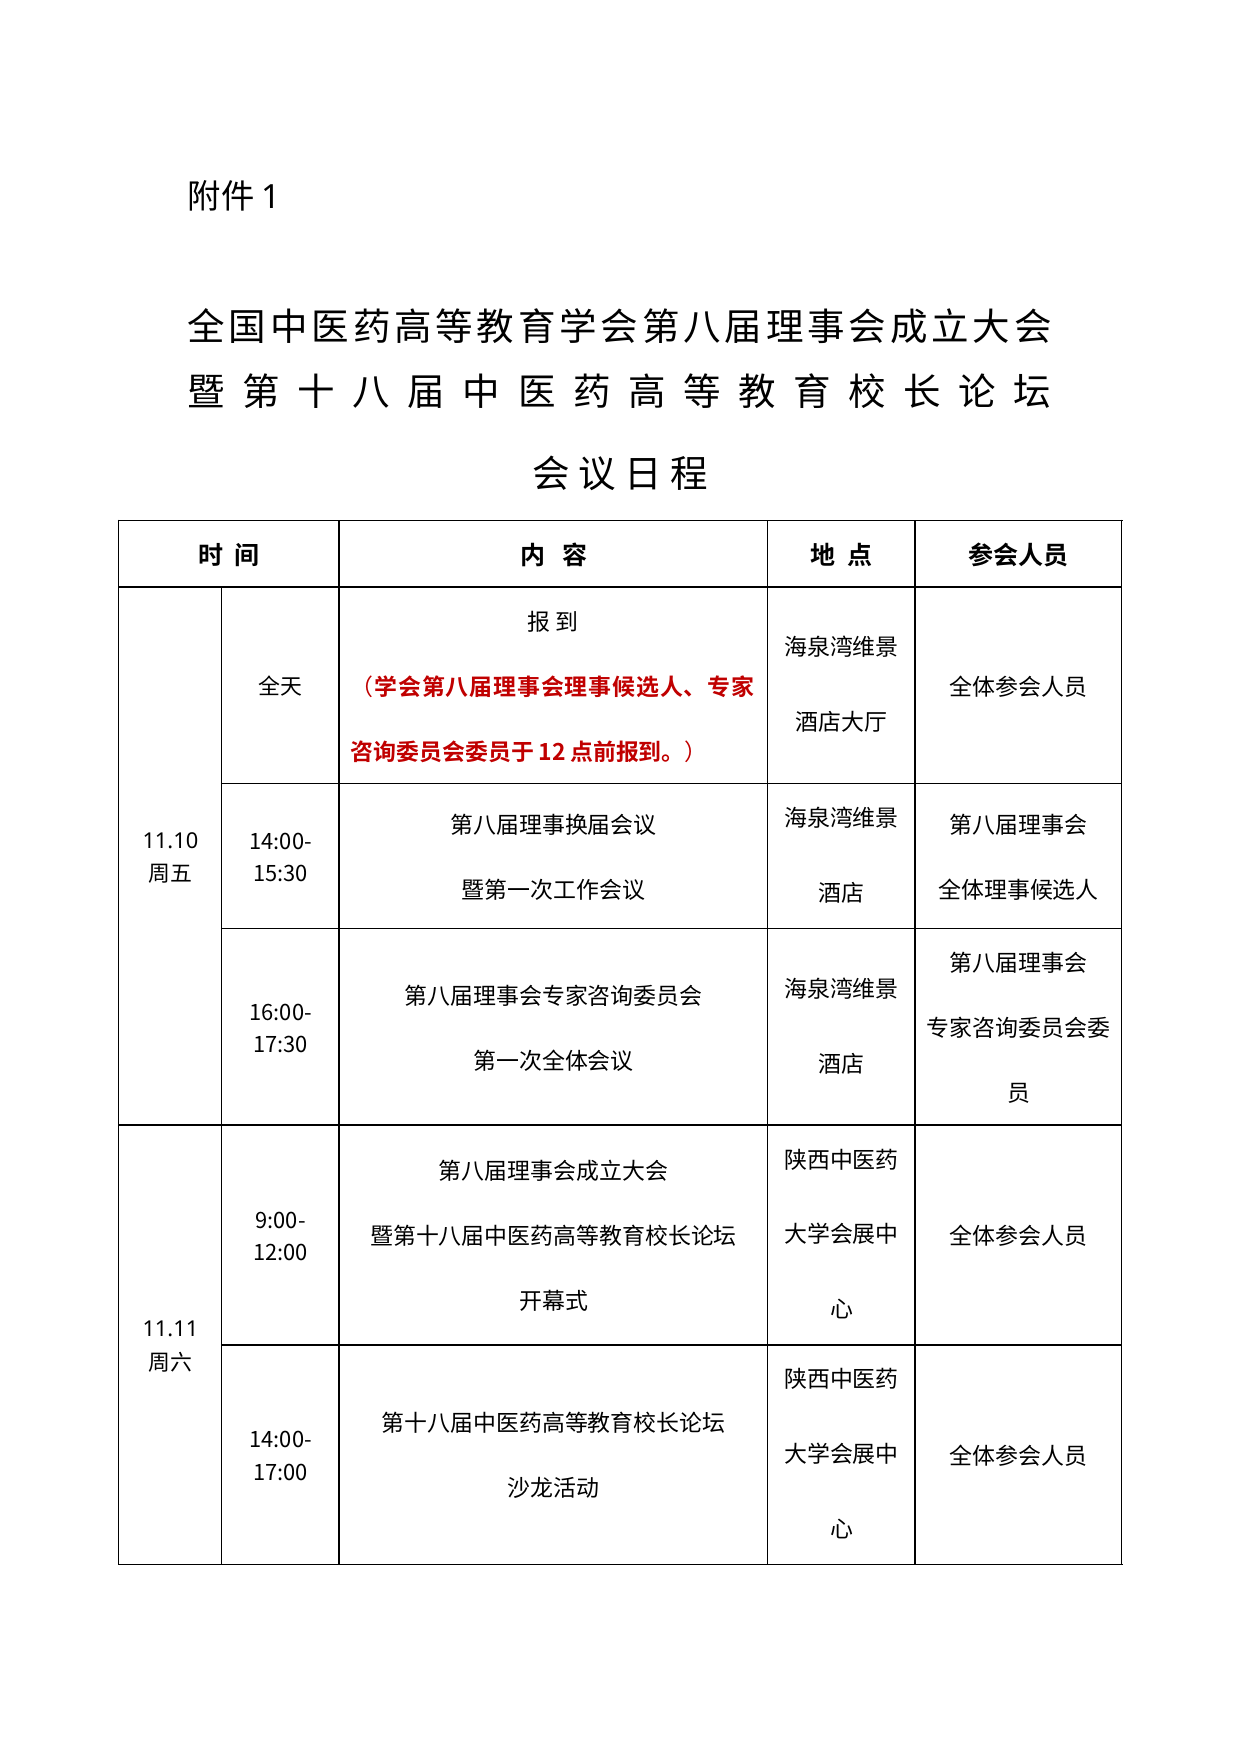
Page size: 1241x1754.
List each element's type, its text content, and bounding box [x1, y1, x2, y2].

text 暨第十八届中医药高等教育校长论坛 [187, 357, 1053, 422]
table_cell 报 到 （学会第八届理事会理事候选人、专家咨询委员会委员于12点前报到。） [340, 588, 767, 783]
table_cell 第八届理事会 专家咨询委员会委员 [916, 929, 1121, 1124]
text 会 议 日 程 [187, 438, 1053, 503]
table_cell 第八届理事会成立大会 暨第十八届中医药高等教育校长论坛 开幕式 [340, 1126, 767, 1344]
table_cell 全体参会人员 [916, 1346, 1121, 1563]
table_cell 第八届理事会 全体理事候选人 [916, 784, 1121, 928]
table_cell 全天 [222, 588, 338, 783]
table_header 参会人员 [916, 521, 1121, 586]
table_header 地 点 [768, 521, 914, 586]
table_cell 16:00- 17:30 [222, 929, 338, 1124]
table_cell 第八届理事会专家咨询委员会 第一次全体会议 [340, 929, 767, 1124]
table_cell 全体参会人员 [916, 588, 1121, 783]
table_header 内 容 [340, 521, 767, 586]
table_cell 陕西中医药大学会展中心 [768, 1346, 914, 1563]
table_cell 14:00- 15:30 [222, 784, 338, 928]
table_cell 第八届理事换届会议 暨第一次工作会议 [340, 784, 767, 928]
text 全国中医药高等教育学会第八届理事会成立大会 [187, 292, 1053, 357]
table_cell 陕西中医药大学会展中心 [768, 1126, 914, 1344]
text 附件1 [187, 162, 1053, 227]
table_cell 海泉湾维景酒店 [768, 929, 914, 1124]
table_cell 11.11 周六 [119, 1126, 221, 1563]
table_cell 海泉湾维景酒店大厅 [768, 588, 914, 783]
table_header 时 间 [119, 521, 338, 586]
table_cell 9:00- 12:00 [222, 1126, 338, 1344]
table_cell 海泉湾维景酒店 [768, 784, 914, 928]
table_cell 11.10 周五 [119, 588, 221, 1124]
table_cell 全体参会人员 [916, 1126, 1121, 1344]
table_cell 第十八届中医药高等教育校长论坛 沙龙活动 [340, 1346, 767, 1563]
table_cell 14:00- 17:00 [222, 1346, 338, 1563]
